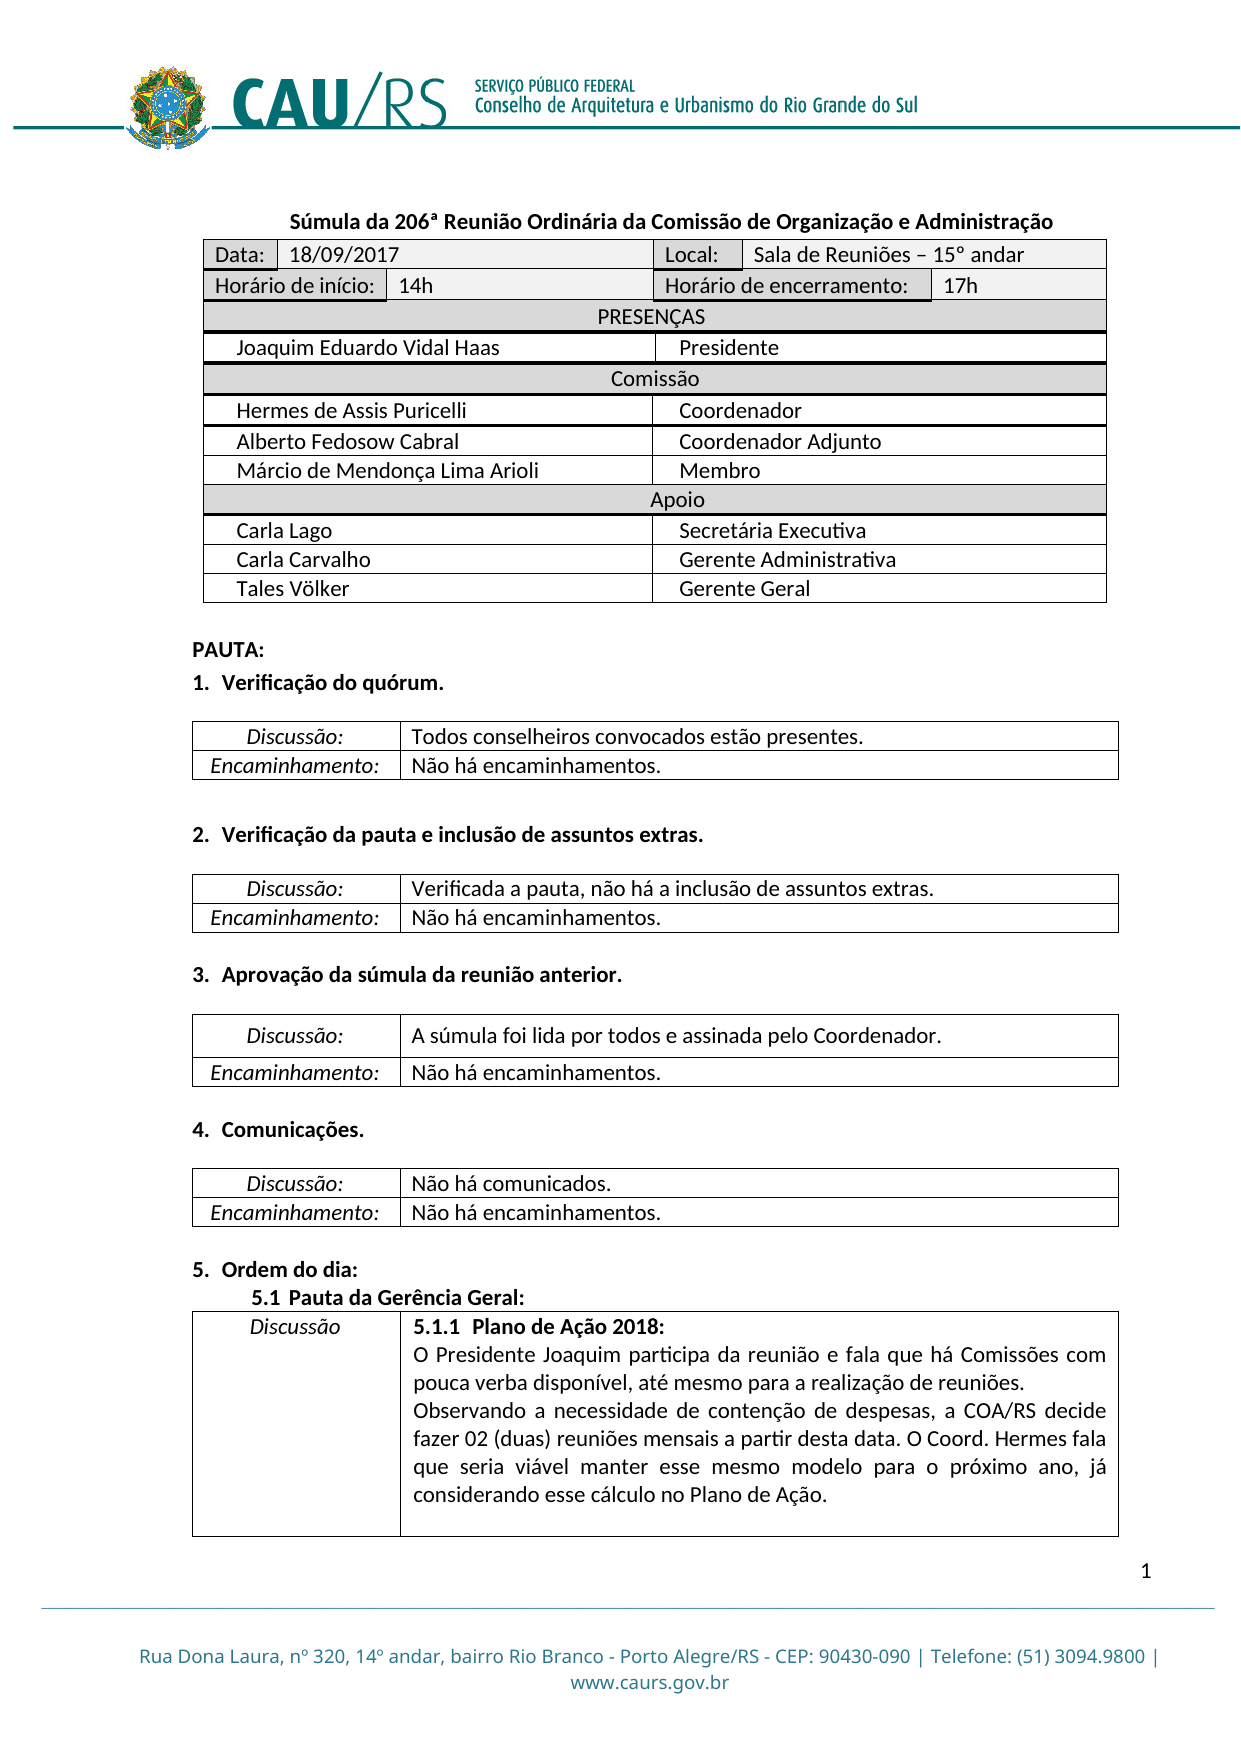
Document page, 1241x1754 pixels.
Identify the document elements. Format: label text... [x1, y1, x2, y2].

table_header Discussão: [193, 875, 400, 902]
table_cell Membro [653, 456, 1106, 484]
table_cell Horário de início: [204, 269, 386, 299]
table_cell Coordenador Adjunto [653, 427, 1106, 455]
table_cell Alberto Fedosow Cabral [204, 427, 652, 455]
list Verificação do quórum. [192, 668, 1152, 696]
table_header Local: [654, 240, 742, 268]
table_cell Não há encaminhamentos. [401, 904, 1118, 932]
picture [13, 0, 1241, 160]
table_cell Carla Lago [204, 516, 652, 544]
list Pauta da Gerência Geral: [251, 1283, 1152, 1311]
list Verificação da pauta e inclusão de assuntos extras. [192, 820, 1152, 848]
list Ordem do dia: [192, 1255, 1152, 1283]
list Aprovação da súmula da reunião anterior. [192, 961, 1152, 989]
table_cell Não há encaminhamentos. [401, 751, 1118, 779]
table_cell Apoio [204, 485, 1106, 513]
table_cell Hermes de Assis Puricelli [204, 396, 652, 424]
table_cell Não há encaminhamentos. [401, 1198, 1118, 1226]
text Súmula da 206ª Reunião Ordinária da Comissão de Organização e Administração [192, 207, 1152, 235]
table_cell Joaquim Eduardo Vidal Haas [204, 334, 655, 361]
table_cell 17h [932, 269, 1106, 299]
table_cell Encaminhamento: [193, 1058, 400, 1086]
table_header Verificada a pauta, não há a inclusão de assuntos extras. [401, 875, 1118, 902]
table_cell Encaminhamento: [193, 751, 400, 779]
table_cell Gerente Geral [653, 574, 1106, 602]
table_header 18/09/2017 [278, 240, 653, 268]
table_cell Coordenador [653, 396, 1106, 424]
table_cell PRESENÇAS [204, 300, 1106, 330]
table_cell Carla Carvalho [204, 545, 652, 573]
table_cell Presidente [656, 334, 1106, 361]
table_header Data: [204, 240, 277, 268]
table_cell 14h [387, 269, 653, 299]
table_cell Encaminhamento: [193, 904, 400, 932]
table_header A súmula foi lida por todos e assinada pelo Coordenador. [401, 1015, 1118, 1057]
table_cell Secretária Executiva [653, 516, 1106, 544]
table_cell Horário de encerramento: [654, 269, 931, 299]
table_cell Gerente Administrativa [653, 545, 1106, 573]
table_cell Tales Völker [204, 574, 652, 602]
table_cell Márcio de Mendonça Lima Arioli [204, 456, 652, 484]
table_header Discussão: [193, 1169, 400, 1197]
table_header Todos conselheiros convocados estão presentes. [401, 722, 1118, 750]
table_header Discussão [193, 1312, 400, 1536]
list PAUTA: [192, 636, 1152, 663]
table_header Não há comunicados. [401, 1169, 1118, 1197]
table_header Discussão: [193, 1015, 400, 1057]
table_header Sala de Reuniões – 15º andar [743, 240, 1106, 268]
table_cell Encaminhamento: [193, 1198, 400, 1226]
list Comunicações. [192, 1115, 1152, 1143]
table_cell Não há encaminhamentos. [401, 1058, 1118, 1086]
table_cell Comissão [204, 365, 1106, 393]
table_header Discussão: [193, 722, 400, 750]
